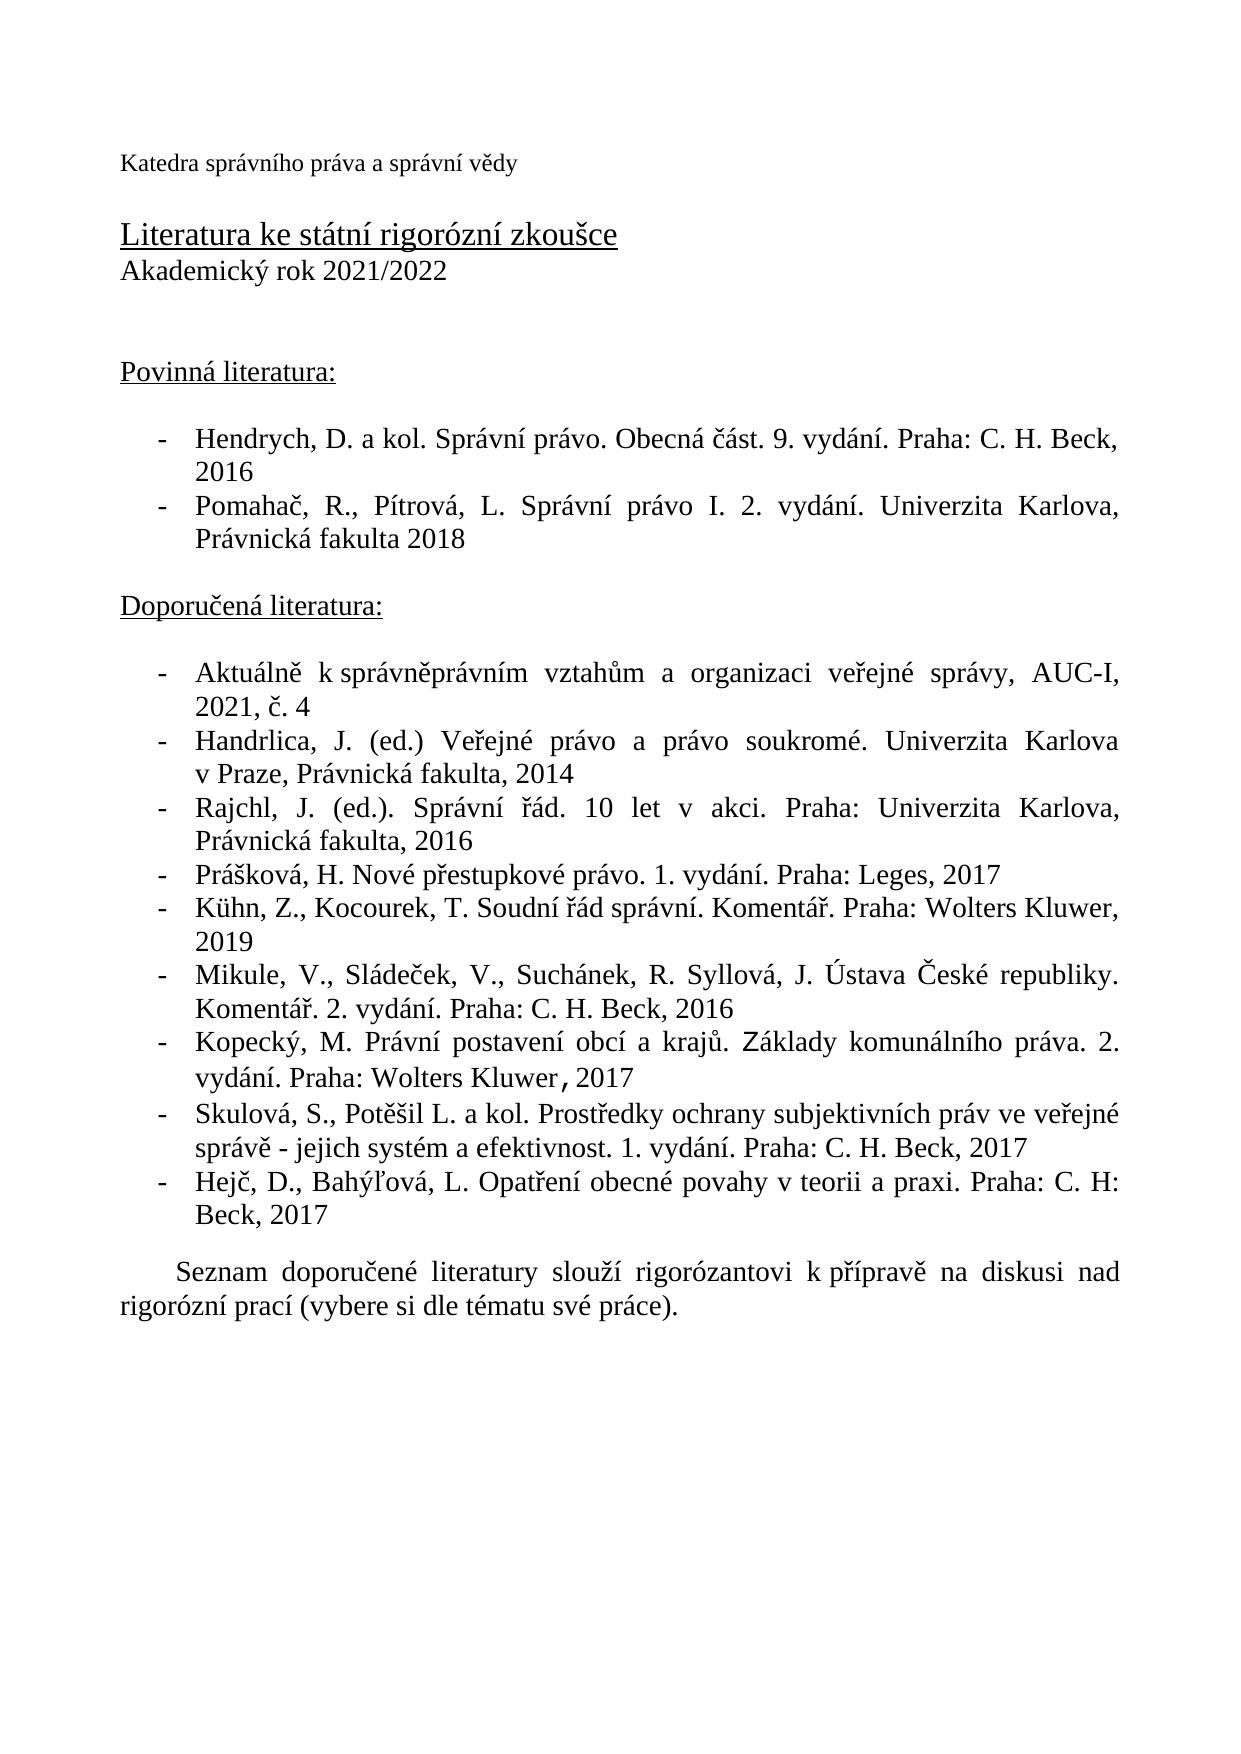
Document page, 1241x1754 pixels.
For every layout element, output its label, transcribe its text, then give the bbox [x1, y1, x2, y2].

list Skulová, S., Potěšil L. a kol. Prostředky ochrany subjektivních práv ve veřejné správě - jejich systém a efektivnost. 1. vydání. Praha: C. H. Beck, 2017 [157, 1097, 1120, 1164]
text Doporučená literatura: [120, 588, 1120, 622]
list Prášková, H. Nové přestupkové právo. 1. vydání. Praha: Leges, 2017 [157, 857, 1120, 890]
text Povinná literatura: [120, 354, 1120, 387]
text Katedra správního práva a správní vědy [120, 148, 1120, 176]
list Kühn, Z., Kocourek, T. Soudní řád správní. Komentář. Praha: Wolters Kluwer, 2019 [157, 890, 1120, 957]
text Literatura ke státní rigorózní zkoušce [120, 215, 1120, 253]
list Kopecký, M. Právní postavení obcí a krajů. Základy komunálního práva. 2. vydání. Praha: Wolters Kluwer,2017 [157, 1024, 1120, 1097]
text Akademický rok 2021/2022 [120, 253, 1120, 287]
text Seznam doporučené literatury slouží rigorózantovi k přípravě na diskusi nad rigorózní prací (vybere si dle tématu své práce). [120, 1254, 1120, 1321]
list Hejč, D., Bahýľová, L. Opatření obecné povahy v teorii a praxi. Praha: C. H: Beck, 2017 [157, 1164, 1120, 1231]
list Pomahač, R., Pítrová, L. Správní právo I. 2. vydání. Univerzita Karlova, Právnická fakulta 2018 [157, 488, 1120, 555]
list Mikule, V., Sládeček, V., Suchánek, R. Syllová, J. Ústava České republiky. Komentář. 2. vydání. Praha: C. H. Beck, 2016 [157, 957, 1120, 1024]
list Aktuálně k správněprávním vztahům a organizaci veřejné správy, AUC-I, 2021, č. 4 [157, 656, 1120, 723]
list Hendrych, D. a kol. Správní právo. Obecná část. 9. vydání. Praha: C. H. Beck, 2016 [157, 421, 1120, 488]
list Rajchl, J. (ed.). Správní řád. 10 let v akci. Praha: Univerzita Karlova, Právnická fakulta, 2016 [157, 790, 1120, 857]
list Handrlica, J. (ed.) Veřejné právo a právo soukromé. Univerzita Karlova v Praze, Právnická fakulta, 2014 [157, 723, 1120, 790]
